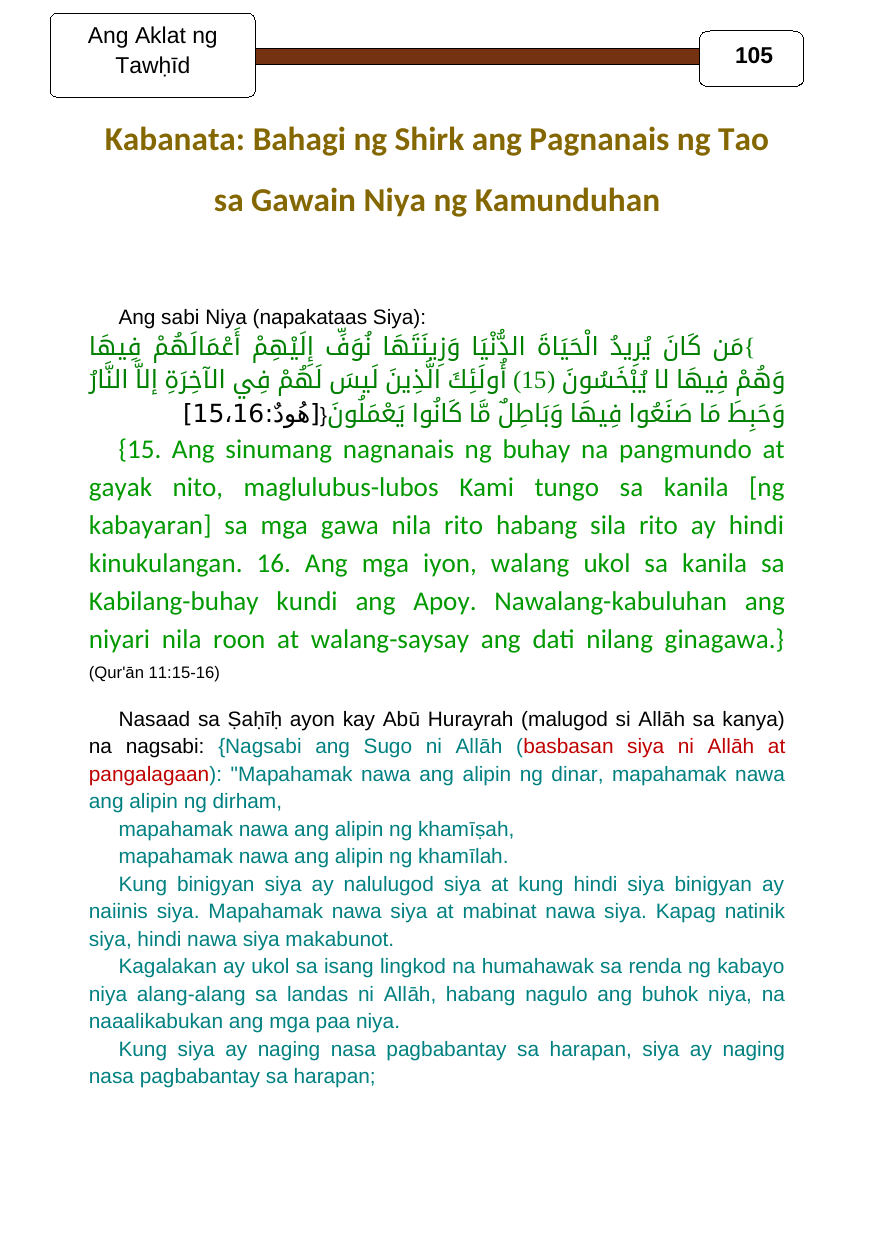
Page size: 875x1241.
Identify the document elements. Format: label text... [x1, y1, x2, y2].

list Ang sabi Niya (napakataas Siya): [89, 305, 785, 329]
text Kung siya ay naging nasa pagbabantay sa harapan, siya ay naging nasa pagbabantay sa harapan; [89, 1037, 785, 1088]
text Kung binigyan siya ay nalulugod siya at kung hindi siya binigyan ay naiinis siya. Mapahamak nawa siya at mabinat nawa siya. Kapag natinik siya, hindi nawa siya makabunot. [89, 872, 785, 951]
text Nasaad sa Ṣaḥīḥ ayon kay Abū Hurayrah (malugod si Allāh sa kanya) na nagsabi: {Nagsabi ang Sugo ni Allāh (basbasan siya ni Allāh at pangalagaan): "Mapahamak nawa ang alipin ng dinar, mapahamak nawa ang alipin ng dirham, [89, 707, 785, 813]
text mapahamak nawa ang alipin ng khamīlah. [89, 844, 785, 868]
list {15. Ang sinumang nagnanais ng buhay na pangmundo at gayak nito, maglulubus-lubos Kami tungo sa kanila [ng kabayaran] sa mga gawa nila rito habang sila rito ay hindi kinukulangan. 16. Ang mga iyon, walang ukol sa kanila sa Kabilang-buhay kundi ang Apoy. Nawalang-kabuluhan ang niyari nila roon at walang-saysay ang dati nilang ginagawa.} (Qur'ān 11:15-16) [89, 432, 785, 682]
text Kagalakan ay ukol sa isang lingkod na humahawak sa renda ng kabayo niya alang-alang sa landas ni Allāh, habang nagulo ang buhok niya, na naaalikabukan ang mga paa niya. [89, 954, 785, 1033]
text mapahamak nawa ang alipin ng khamīṣah, [89, 817, 785, 841]
list }مَن كَانَ يُرِيدُ الْحَيَاةَ الدُّنْيَا وَزِينَتَهَا نُوَفِّ إِلَيْهِمْ أَعْمَالَهُمْ فِيهَا وَهُمْ فِيهَا لا يُبْخَسُونَ (15) أُولَئِكَ الَّذِينَ لَيسَ لَهُمْ فِي الآخِرَةِ إلاَّ النَّارُ وَحَبِطَ مَا صَنَعُوا فِيهَا وَبَاطِلٌ مَّا كَانُوا يَعْمَلُونَ{[هُودٌ:15،16] [89, 332, 785, 428]
subtitle Kabanata: Bahagi ng Shirk ang Pagnanais ng Tao sa Gawain Niya ng Kamunduhan [89, 118, 785, 220]
